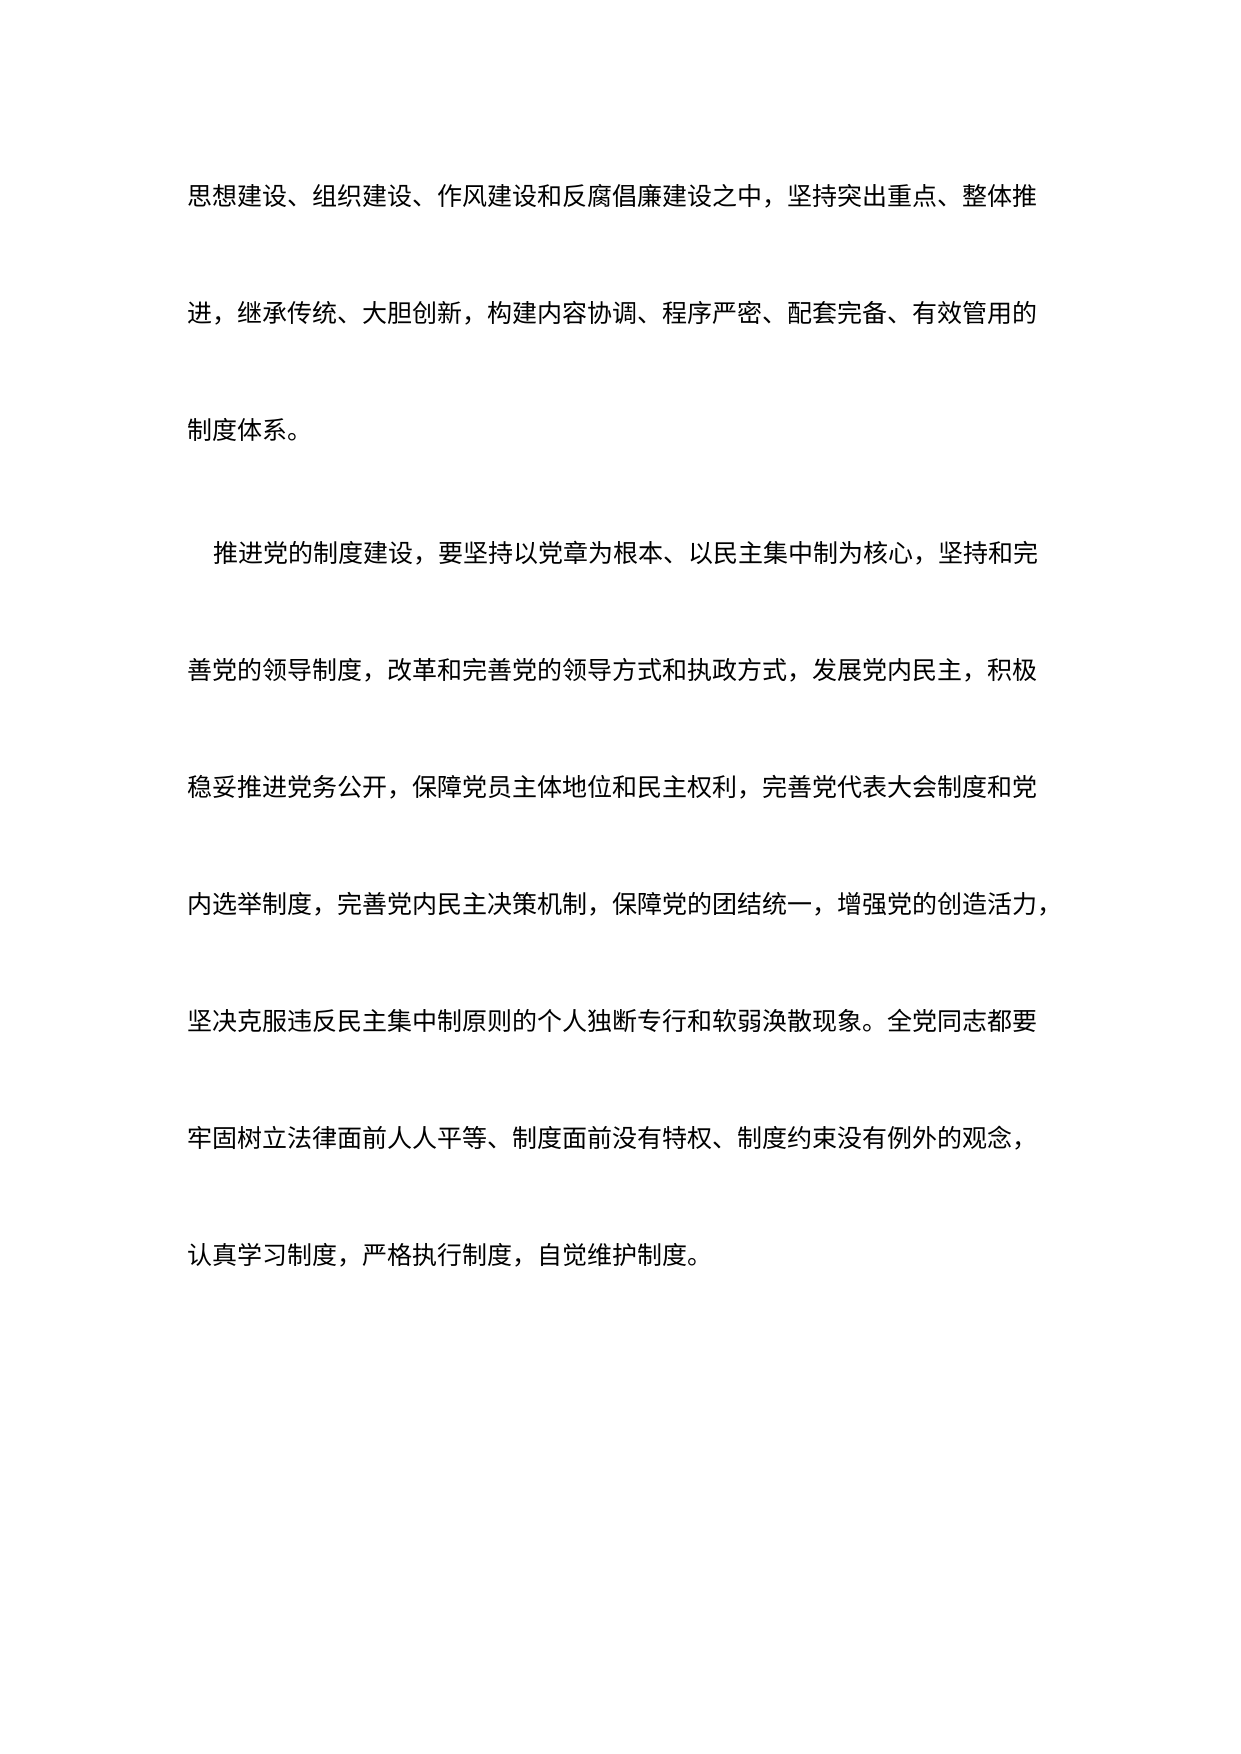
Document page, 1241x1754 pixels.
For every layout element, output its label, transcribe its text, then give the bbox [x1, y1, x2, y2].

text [187, 162, 1053, 461]
text 推进党的制度建设，要坚持以党章为根本、以民主集中制为核心，坚持和完善党的领导制度，改革和完善党的领导方式和执政方式，发展党内民主，积极稳妥推进党务公开，保障党员主体地位和民主权利，完善党代表大会制度和党内选举制度，完善党内民主决策机制，保障党的团结统一，增强党的创造活力，坚决克服违反民主集中制原则的个人独断专行和软弱涣散现象。全党同志都要牢固树立法律面前人人平等、制度面前没有特权、制度约束没有例外的观念，认真学习制度，严格执行制度，自觉维护制度。 [187, 519, 1053, 1286]
